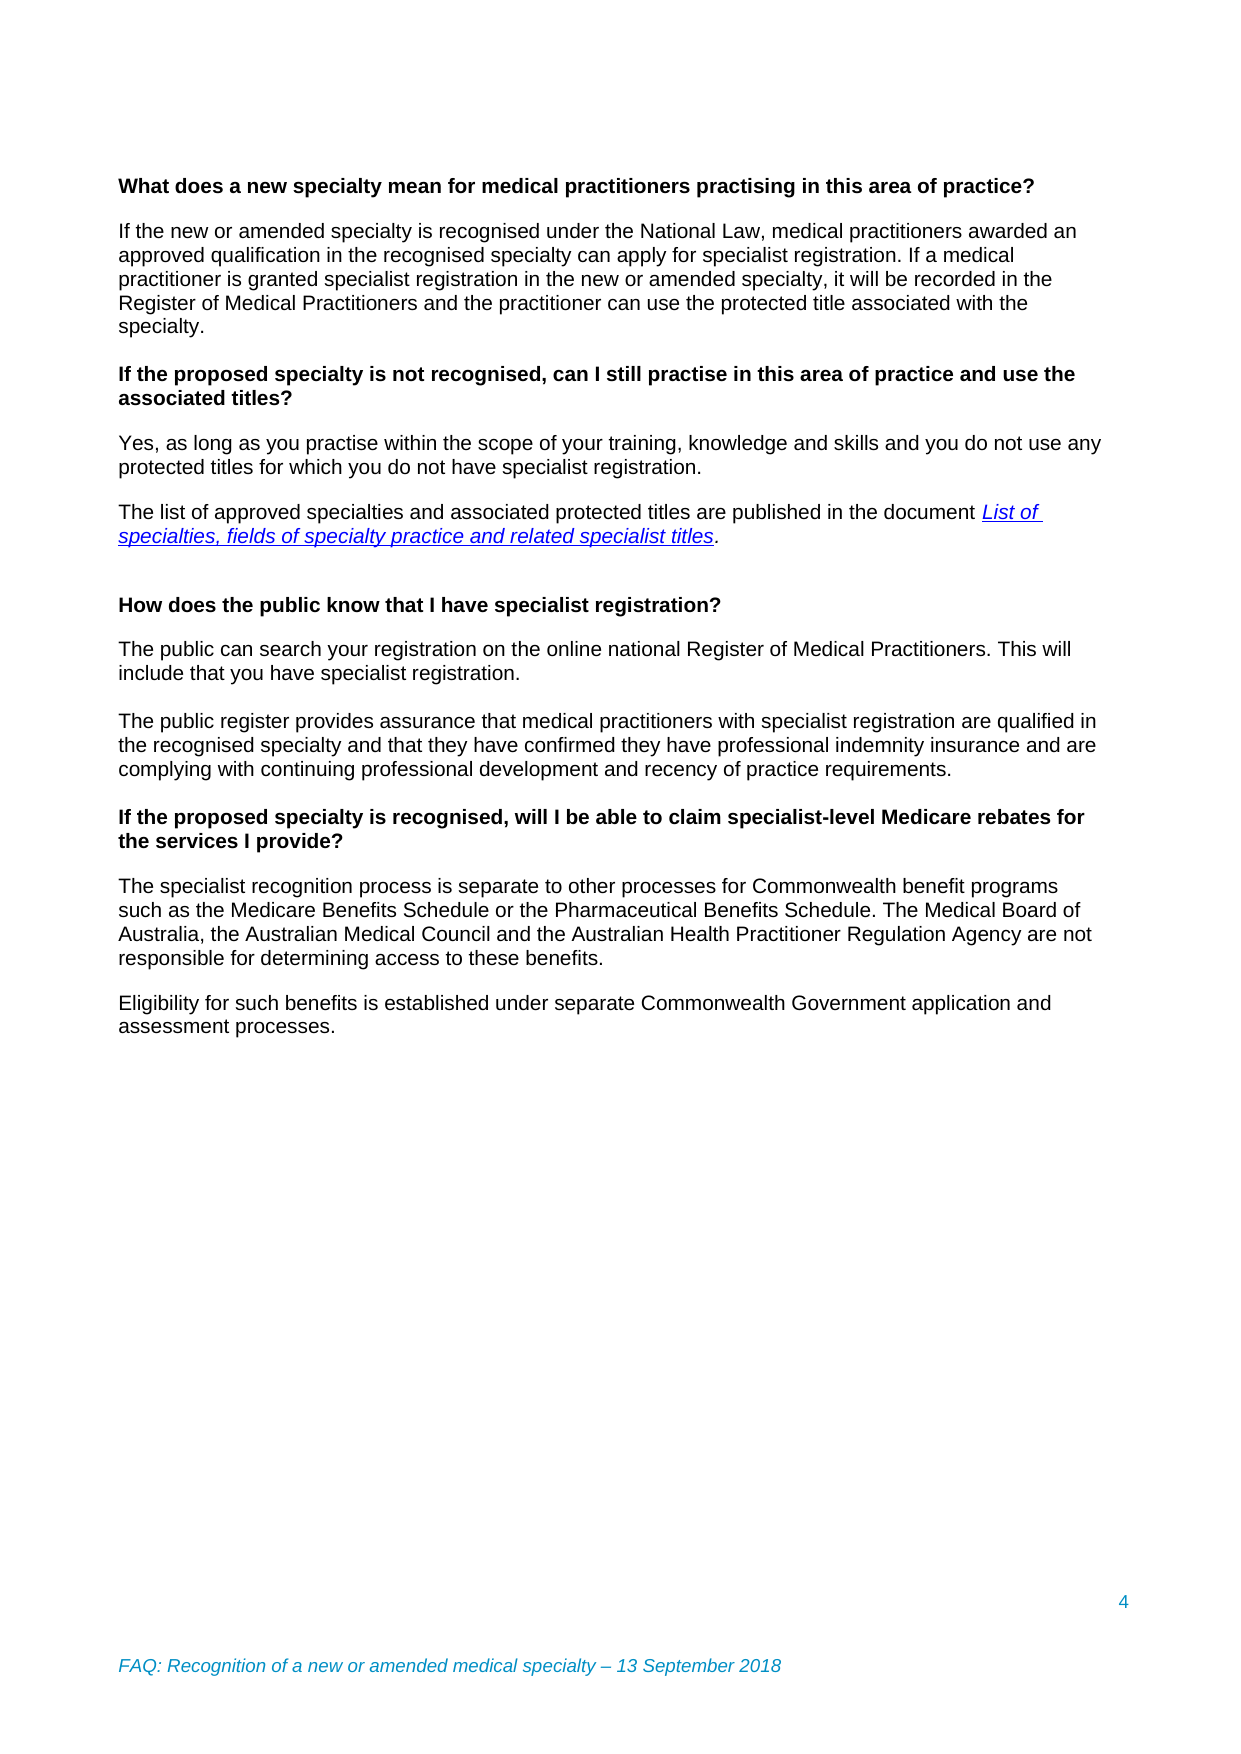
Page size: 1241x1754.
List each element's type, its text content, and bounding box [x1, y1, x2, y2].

text If the proposed specialty is recognised, will I be able to claim specialist-level Medicare rebates for the services I provide? [118, 805, 1108, 853]
text If the proposed specialty is not recognised, can I still practise in this area of practice and use the associated titles? [118, 362, 1108, 410]
list If the new or amended specialty is recognised under the National Law, medical practitioners awarded an approved qualification in the recognised specialty can apply for specialist registration. If a medical practitioner is granted specialist registration in the new or amended specialty, it will be recorded in the Register of Medical Practitioners and the practitioner can use the protected title associated with the specialty. [118, 218, 1108, 338]
text What does a new specialty mean for medical practitioners practising in this area of practice? [118, 174, 1108, 198]
text Yes, as long as you practise within the scope of your training, knowledge and skills and you do not use any protected titles for which you do not have specialist registration. [118, 431, 1108, 479]
text The list of approved specialties and associated protected titles are published in the document List of specialties, fields of specialty practice and related specialist titles. [118, 500, 1108, 548]
text The specialist recognition process is separate to other processes for Commonwealth benefit programs such as the Medicare Benefits Schedule or the Pharmaceutical Benefits Schedule. The Medical Board of Australia, the Australian Medical Council and the Australian Health Practitioner Regulation Agency are not responsible for determining access to these benefits. [118, 874, 1108, 969]
text The public register provides assurance that medical practitioners with specialist registration are qualified in the recognised specialty and that they have confirmed they have professional indemnity insurance and are complying with continuing professional development and recency of practice requirements. [118, 709, 1108, 781]
text How does the public know that I have specialist registration? [118, 592, 1108, 616]
text The public can search your registration on the online national Register of Medical Practitioners. This will include that you have specialist registration. [118, 637, 1108, 685]
text Eligibility for such benefits is established under separate Commonwealth Government application and assessment processes. [118, 990, 1108, 1038]
